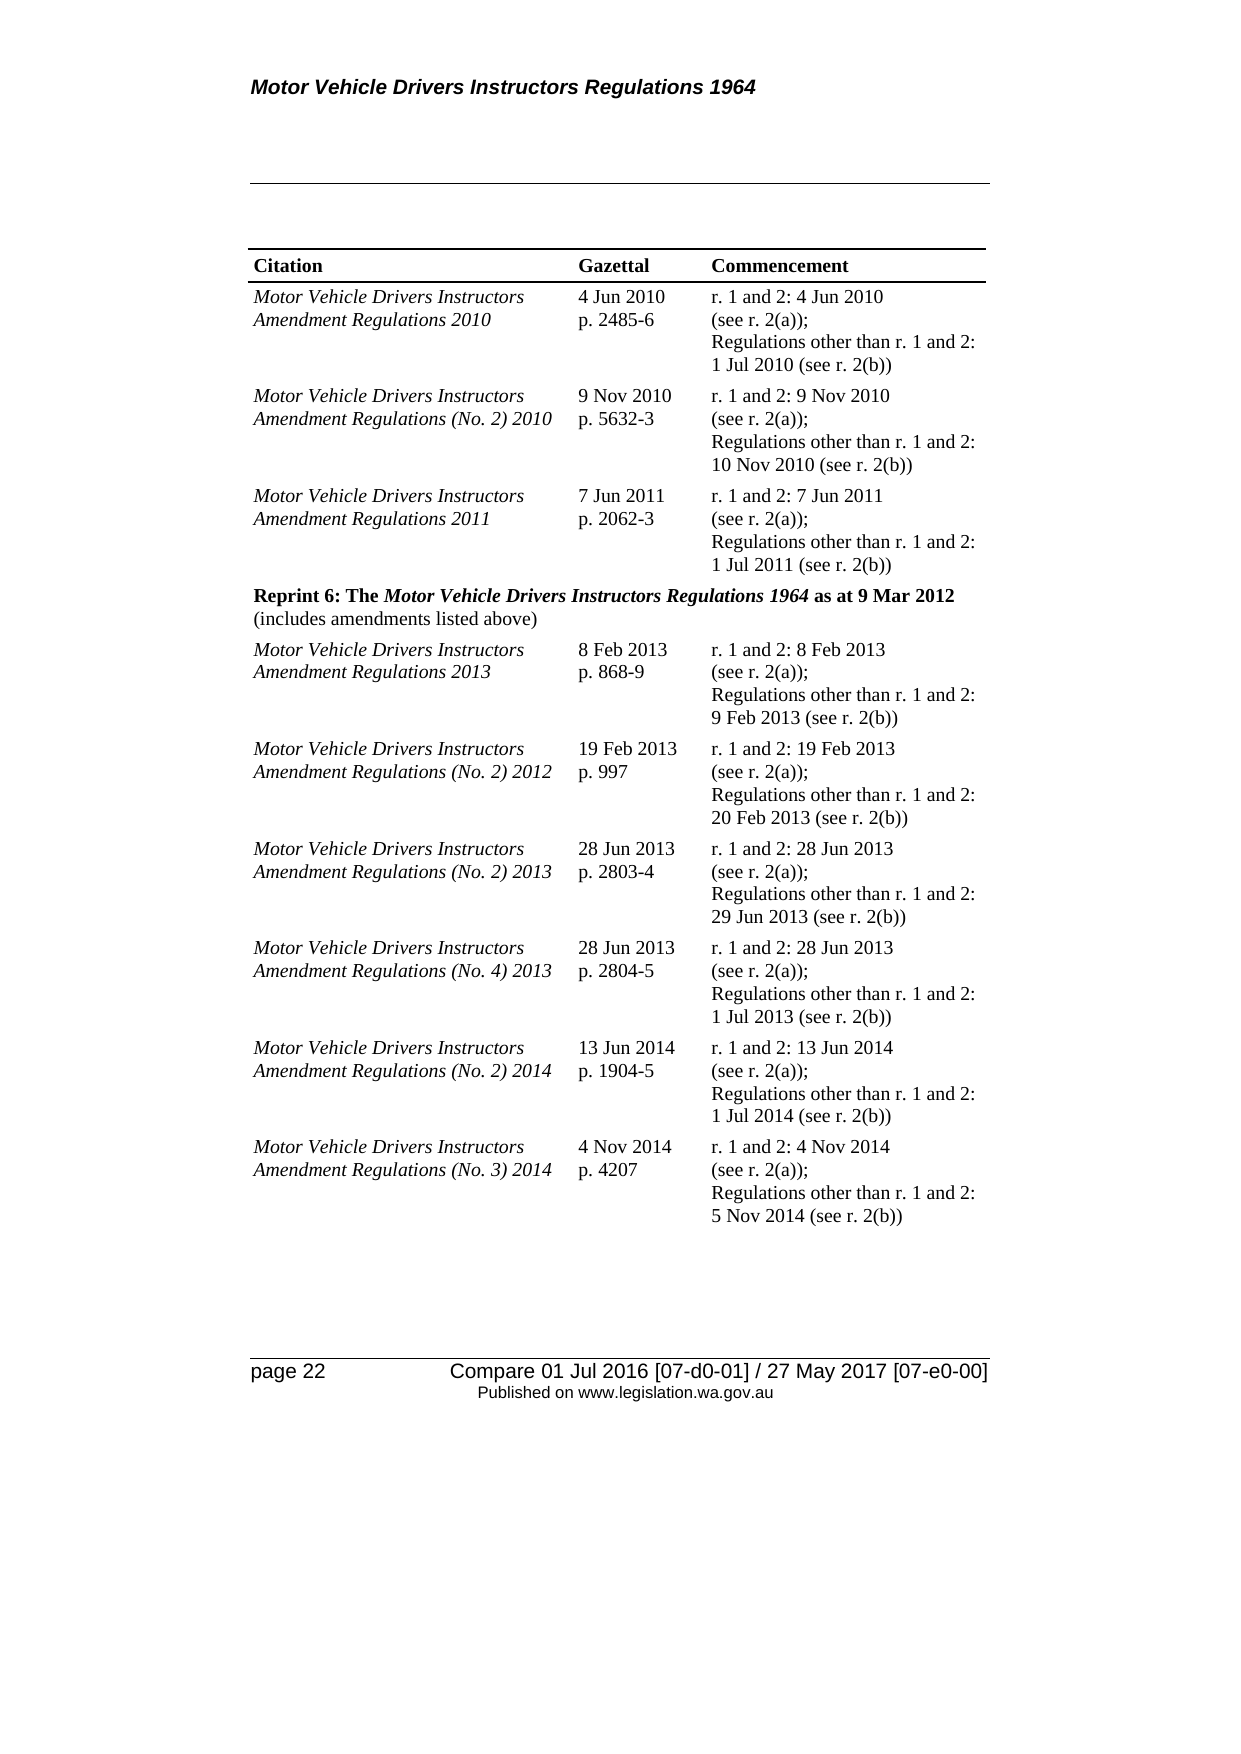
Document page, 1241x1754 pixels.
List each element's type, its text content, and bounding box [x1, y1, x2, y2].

table_cell Motor Vehicle Drivers Instructors Amendment Regulations (No. 2) 2010 [248, 380, 572, 480]
table_cell r. 1 and 2: 9 Nov 2010 (see r. 2(a)); Regulations other than r. 1 and 2: 10 Nov 2010 (see r. 2(b)) [705, 380, 986, 480]
table_cell Motor Vehicle Drivers Instructors Amendment Regulations 2013 [248, 634, 572, 733]
table_cell Motor Vehicle Drivers Instructors Amendment Regulations 2011 [248, 480, 572, 579]
table_cell Motor Vehicle Drivers Instructors Amendment Regulations (No. 2) 2014 [248, 1032, 572, 1131]
table_cell r. 1 and 2: 8 Feb 2013 (see r. 2(a)); Regulations other than r. 1 and 2: 9 Feb 2013 (see r. 2(b)) [705, 634, 986, 733]
table_cell r. 1 and 2: 28 Jun 2013 (see r. 2(a)); Regulations other than r. 1 and 2: 1 Jul 2013 (see r. 2(b)) [705, 932, 986, 1032]
table_cell r. 1 and 2: 13 Jun 2014 (see r. 2(a)); Regulations other than r. 1 and 2: 1 Jul 2014 (see r. 2(b)) [705, 1032, 986, 1131]
table_cell r. 1 and 2: 4 Nov 2014 (see r. 2(a)); Regulations other than r. 1 and 2: 5 Nov 2014 (see r. 2(b)) [705, 1131, 986, 1231]
table_cell 4 Jun 2010 p. 2485-6 [572, 283, 705, 380]
table_header Citation [248, 250, 572, 281]
table_cell Reprint 6: The Motor Vehicle Drivers Instructors Regulations 1964 as at 9 Mar 2012 (includes amendments listed above) [248, 580, 986, 633]
table_cell Motor Vehicle Drivers Instructors Amendment Regulations (No. 2) 2013 [248, 833, 572, 932]
table_cell 7 Jun 2011 p. 2062-3 [572, 480, 705, 579]
table_cell r. 1 and 2: 19 Feb 2013 (see r. 2(a)); Regulations other than r. 1 and 2: 20 Feb 2013 (see r. 2(b)) [705, 733, 986, 833]
table_cell 13 Jun 2014 p. 1904-5 [572, 1032, 705, 1131]
table_cell Motor Vehicle Drivers Instructors Amendment Regulations (No. 2) 2012 [248, 733, 572, 833]
table_cell 19 Feb 2013 p. 997 [572, 733, 705, 833]
table_cell 28 Jun 2013 p. 2803-4 [572, 833, 705, 932]
table_cell r. 1 and 2: 4 Jun 2010 (see r. 2(a)); Regulations other than r. 1 and 2: 1 Jul 2010 (see r. 2(b)) [705, 283, 986, 380]
table_header Commencement [705, 250, 986, 281]
table_cell Motor Vehicle Drivers Instructors Amendment Regulations 2010 [248, 283, 572, 380]
table_cell 8 Feb 2013 p. 868-9 [572, 634, 705, 733]
table_header Gazettal [572, 250, 705, 281]
table_cell r. 1 and 2: 28 Jun 2013 (see r. 2(a)); Regulations other than r. 1 and 2: 29 Jun 2013 (see r. 2(b)) [705, 833, 986, 932]
table_cell 4 Nov 2014 p. 4207 [572, 1131, 705, 1231]
table_cell Motor Vehicle Drivers Instructors Amendment Regulations (No. 3) 2014 [248, 1131, 572, 1231]
table_cell 9 Nov 2010 p. 5632-3 [572, 380, 705, 480]
table_cell 28 Jun 2013 p. 2804-5 [572, 932, 705, 1032]
table_cell Motor Vehicle Drivers Instructors Amendment Regulations (No. 4) 2013 [248, 932, 572, 1032]
table_cell r. 1 and 2: 7 Jun 2011 (see r. 2(a)); Regulations other than r. 1 and 2: 1 Jul 2011 (see r. 2(b)) [705, 480, 986, 579]
